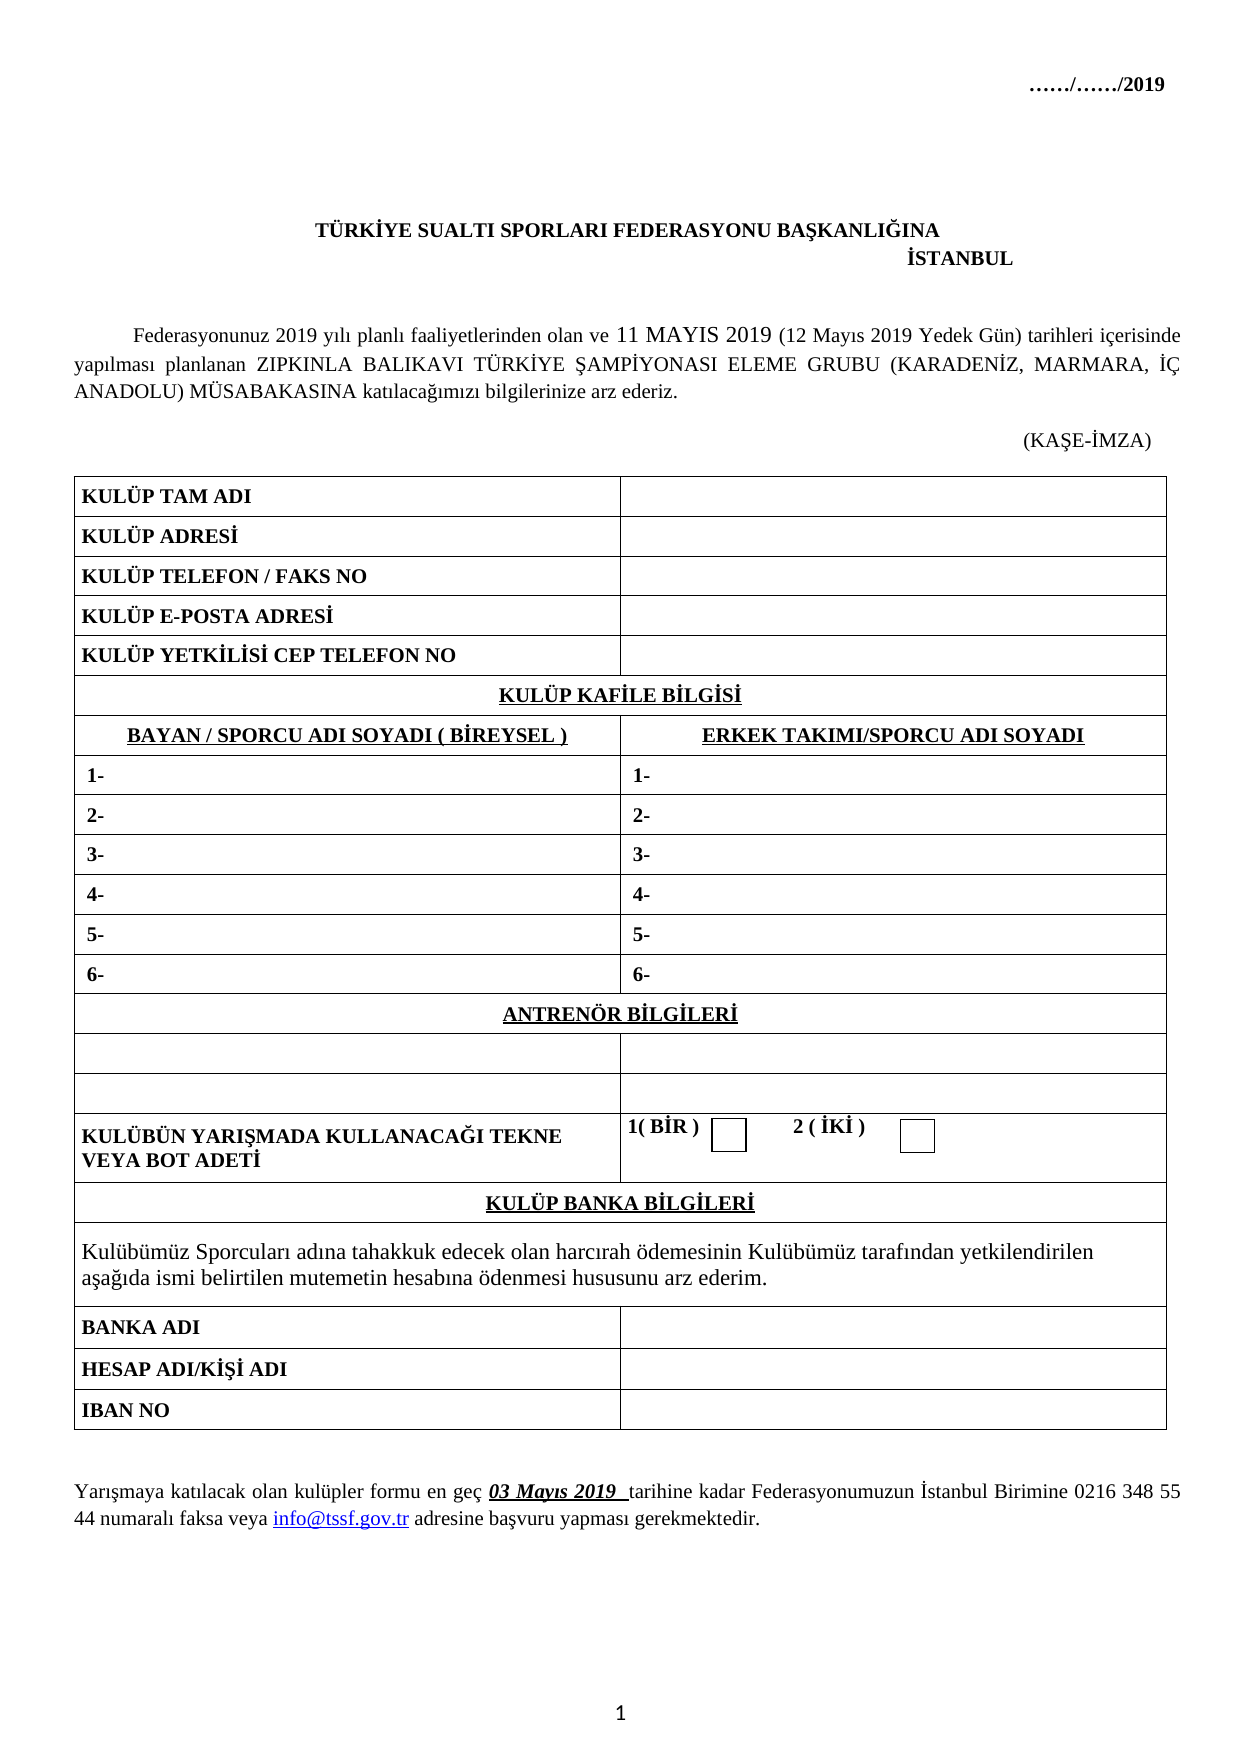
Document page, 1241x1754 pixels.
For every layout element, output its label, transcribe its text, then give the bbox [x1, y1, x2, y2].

table_cell ERKEK TAKIMI/SPORCU ADI SOYADI [621, 716, 1166, 754]
table_cell 2- [621, 795, 1166, 834]
table_cell 1( BİR ) 2 ( İKİ ) [621, 1114, 1166, 1182]
table_cell BAYAN / SPORCU ADI SOYADI ( BİREYSEL ) [75, 716, 620, 754]
table_cell KULÜP TELEFON / FAKS NO [75, 557, 620, 595]
table_cell KULÜP E-POSTA ADRESİ [75, 596, 620, 635]
table_cell 5- [621, 915, 1166, 953]
table_cell 1- [75, 756, 620, 794]
table_cell [621, 596, 1166, 635]
text Yarışmaya katılacak olan kulüpler formu en geç 03 Mayıs 2019 tarihine kadar Federasyonumuzun İstanbul Birimine 0216 348 55 44 numaralı faksa veya info@tssf.gov.tr adresine başvuru yapması gerekmektedir. [74, 1478, 1181, 1530]
table_cell 3- [621, 835, 1166, 874]
table_cell 4- [75, 875, 620, 914]
table_cell IBAN NO [75, 1390, 620, 1429]
table_cell KULÜBÜN YARIŞMADA KULLANACAĞI TEKNE VEYA BOT ADETİ [75, 1114, 620, 1182]
text Federasyonunuz 2019 yılı planlı faaliyetlerinden olan ve 11 MAYIS 2019 (12 Mayıs 2019 Yedek Gün) tarihleri içerisinde yapılması planlanan ZIPKINLA BALIKAVI TÜRKİYE ŞAMPİYONASI ELEME GRUBU (KARADENİZ, MARMARA, İÇ ANADOLU) MÜSABAKASINA katılacağımızı bilgilerinize arz ederiz. [74, 322, 1181, 403]
table_header KULÜP TAM ADI [75, 477, 620, 516]
table_cell [621, 1307, 1166, 1347]
table_cell [75, 1034, 620, 1073]
table_cell [621, 1349, 1166, 1389]
table_cell [621, 1390, 1166, 1429]
table_cell 3- [75, 835, 620, 874]
table_cell Kulübümüz Sporcuları adına tahakkuk edecek olan harcırah ödemesinin Kulübümüz tarafından yetkilendirilen aşağıda ismi belirtilen mutemetin hesabına ödenmesi hususunu arz ederim. [75, 1223, 1166, 1306]
table_cell 5- [75, 915, 620, 953]
table_cell KULÜP KAFİLE BİLGİSİ [75, 676, 1166, 715]
table_cell 6- [75, 955, 620, 993]
table_cell 2- [75, 795, 620, 834]
table_cell HESAP ADI/KİŞİ ADI [75, 1349, 620, 1389]
table_cell 6- [621, 955, 1166, 993]
table_cell [75, 1074, 620, 1113]
table_cell [621, 636, 1166, 675]
table_header [621, 477, 1166, 516]
table_cell [621, 1034, 1166, 1073]
table_cell KULÜP BANKA BİLGİLERİ [75, 1183, 1166, 1222]
table_cell [621, 517, 1166, 556]
table_cell 4- [621, 875, 1166, 914]
table_cell BANKA ADI [75, 1307, 620, 1347]
text ……/……/2019 [133, 72, 1181, 96]
text (KAŞE-İMZA) [74, 427, 1181, 452]
text TÜRKİYE SUALTI SPORLARI FEDERASYONU BAŞKANLIĞINA [74, 218, 1181, 242]
table_cell ANTRENÖR BİLGİLERİ [75, 994, 1166, 1033]
table_cell [621, 1074, 1166, 1113]
table_cell KULÜP YETKİLİSİ CEP TELEFON NO [75, 636, 620, 675]
table_cell [621, 557, 1166, 595]
text İstanbul [74, 246, 1181, 269]
table_cell KULÜP ADRESİ [75, 517, 620, 556]
table_cell 1- [621, 756, 1166, 794]
